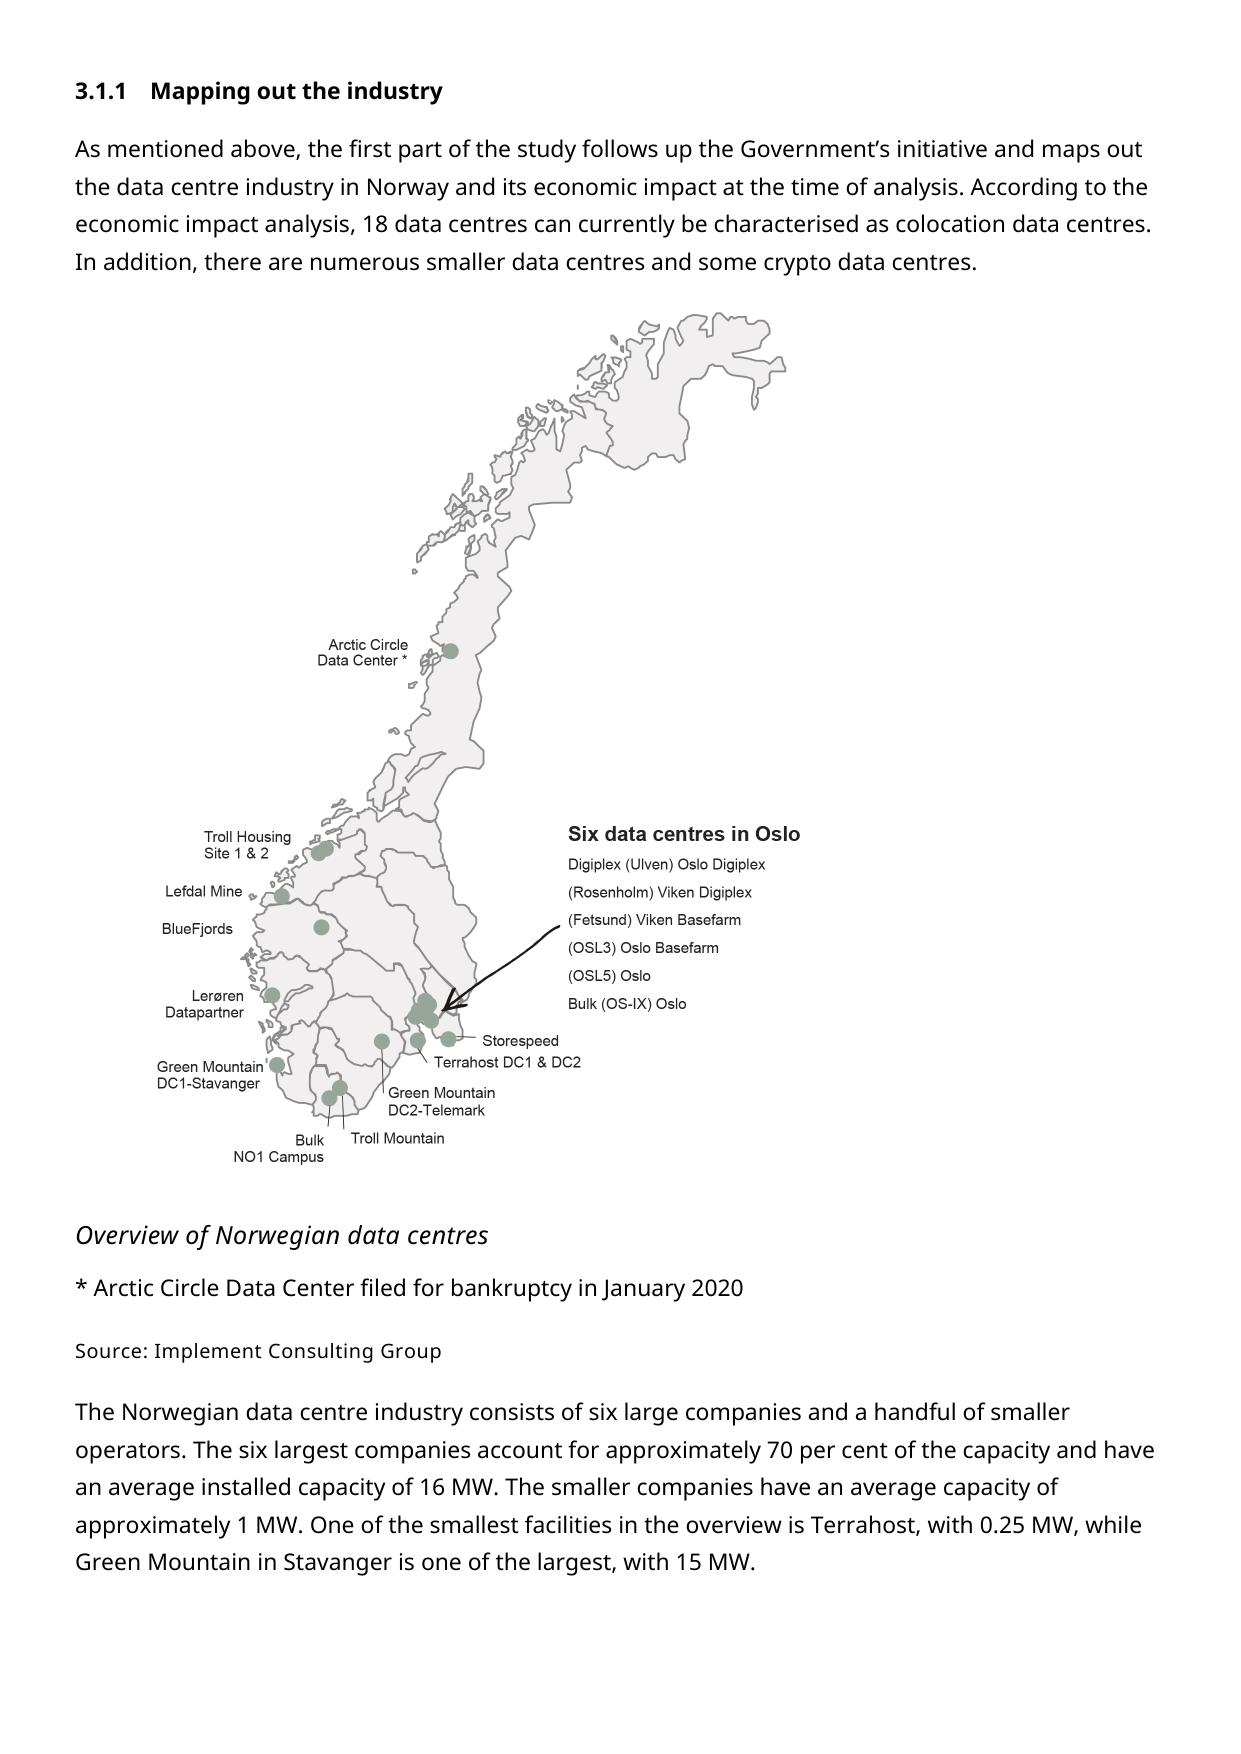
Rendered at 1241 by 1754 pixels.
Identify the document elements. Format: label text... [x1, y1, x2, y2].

text Source: Implement Consulting Group [75, 1337, 1165, 1364]
text The Norwegian data centre industry consists of six large companies and a handful of smaller operators. The six largest companies account for approximately 70 per cent of the capacity and have an average installed capacity of 16 MW. The smaller companies have an average capacity of approximately 1 MW. One of the smallest facilities in the overview is Terrahost, with 0.25 MW, while Green Mountain in Stavanger is one of the largest, with 15 MW. [75, 1396, 1165, 1577]
text Overview of Norwegian data centres [75, 1217, 1165, 1251]
text * Arctic Circle Data Center filed for bankruptcy in January 2020 [75, 1272, 1165, 1303]
subtitle Mapping out the industry [75, 75, 1165, 106]
picture [75, 310, 903, 1170]
text As mentioned above, the first part of the study follows up the Government’s initiative and maps out the data centre industry in Norway and its economic impact at the time of analysis. According to the economic impact analysis, 18 data centres can currently be characterised as colocation data centres. In addition, there are numerous smaller data centres and some crypto data centres. [75, 133, 1165, 277]
